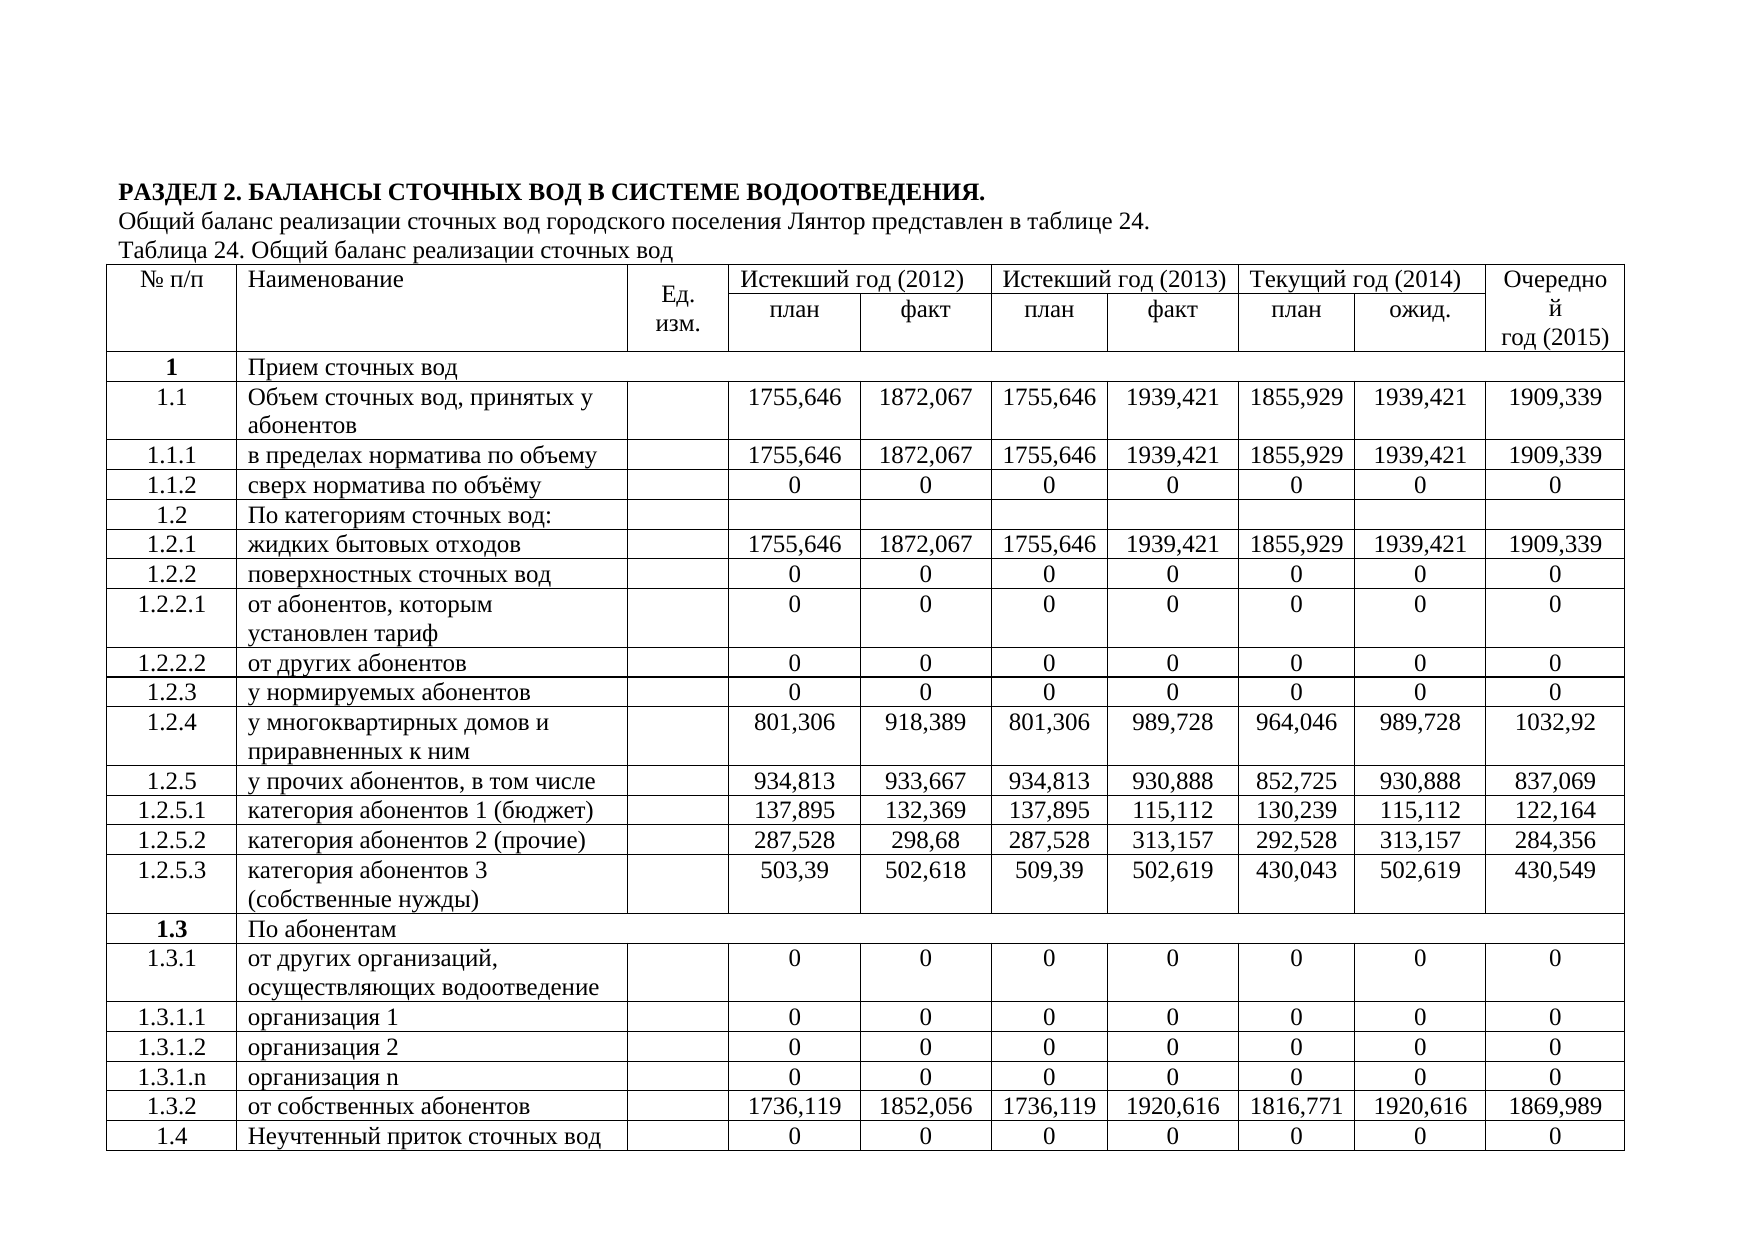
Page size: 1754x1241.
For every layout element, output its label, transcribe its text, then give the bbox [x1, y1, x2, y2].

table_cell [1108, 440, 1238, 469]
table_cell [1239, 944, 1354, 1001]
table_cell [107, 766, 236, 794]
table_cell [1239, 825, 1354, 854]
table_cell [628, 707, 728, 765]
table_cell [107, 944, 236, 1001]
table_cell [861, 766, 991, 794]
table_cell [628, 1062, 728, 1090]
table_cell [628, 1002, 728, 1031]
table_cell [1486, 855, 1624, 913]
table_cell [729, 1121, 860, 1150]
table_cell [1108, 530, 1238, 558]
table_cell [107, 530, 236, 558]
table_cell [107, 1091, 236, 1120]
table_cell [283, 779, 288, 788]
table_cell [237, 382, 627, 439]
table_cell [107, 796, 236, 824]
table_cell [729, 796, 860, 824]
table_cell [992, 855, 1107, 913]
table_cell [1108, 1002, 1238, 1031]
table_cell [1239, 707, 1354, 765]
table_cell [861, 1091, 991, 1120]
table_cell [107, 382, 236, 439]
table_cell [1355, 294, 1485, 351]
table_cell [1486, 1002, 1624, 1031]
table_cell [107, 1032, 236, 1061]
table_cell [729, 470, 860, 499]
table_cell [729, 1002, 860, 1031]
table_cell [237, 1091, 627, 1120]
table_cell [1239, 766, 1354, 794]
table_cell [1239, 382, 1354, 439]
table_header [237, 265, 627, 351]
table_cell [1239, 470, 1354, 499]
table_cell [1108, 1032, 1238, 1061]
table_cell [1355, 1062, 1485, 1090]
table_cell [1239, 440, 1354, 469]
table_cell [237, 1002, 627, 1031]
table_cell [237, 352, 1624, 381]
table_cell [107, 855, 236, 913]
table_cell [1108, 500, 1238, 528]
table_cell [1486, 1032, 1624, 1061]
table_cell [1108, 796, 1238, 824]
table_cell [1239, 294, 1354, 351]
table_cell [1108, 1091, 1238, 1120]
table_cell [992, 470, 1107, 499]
text Общий баланс реализации сточных вод городского поселения Лянтор представлен в таблице 24. [118, 206, 1636, 235]
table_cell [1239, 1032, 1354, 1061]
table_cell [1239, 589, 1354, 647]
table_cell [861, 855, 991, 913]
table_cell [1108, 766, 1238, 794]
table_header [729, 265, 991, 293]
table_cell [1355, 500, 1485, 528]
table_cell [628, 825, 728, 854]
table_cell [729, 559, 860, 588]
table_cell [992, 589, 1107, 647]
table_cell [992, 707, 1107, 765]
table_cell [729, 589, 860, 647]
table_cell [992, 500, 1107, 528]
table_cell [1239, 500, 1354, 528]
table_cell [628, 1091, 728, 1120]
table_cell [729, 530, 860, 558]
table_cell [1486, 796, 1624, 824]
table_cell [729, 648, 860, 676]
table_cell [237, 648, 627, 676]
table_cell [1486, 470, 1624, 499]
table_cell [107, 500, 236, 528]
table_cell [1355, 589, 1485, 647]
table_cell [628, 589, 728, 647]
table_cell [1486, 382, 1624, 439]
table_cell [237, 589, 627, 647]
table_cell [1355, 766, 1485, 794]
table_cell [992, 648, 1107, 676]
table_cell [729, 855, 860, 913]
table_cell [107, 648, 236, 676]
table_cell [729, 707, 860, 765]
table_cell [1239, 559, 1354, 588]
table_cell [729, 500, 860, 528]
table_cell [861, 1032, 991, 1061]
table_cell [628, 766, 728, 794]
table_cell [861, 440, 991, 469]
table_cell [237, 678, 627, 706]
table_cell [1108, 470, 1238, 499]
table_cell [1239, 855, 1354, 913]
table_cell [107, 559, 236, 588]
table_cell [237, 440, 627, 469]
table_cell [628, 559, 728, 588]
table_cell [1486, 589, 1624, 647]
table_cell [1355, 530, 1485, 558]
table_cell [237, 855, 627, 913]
text РАЗДЕЛ 2. БАЛАНСЫ СТОЧНЫХ ВОД В СИСТЕМЕ ВОДООТВЕДЕНИЯ. [118, 177, 1636, 206]
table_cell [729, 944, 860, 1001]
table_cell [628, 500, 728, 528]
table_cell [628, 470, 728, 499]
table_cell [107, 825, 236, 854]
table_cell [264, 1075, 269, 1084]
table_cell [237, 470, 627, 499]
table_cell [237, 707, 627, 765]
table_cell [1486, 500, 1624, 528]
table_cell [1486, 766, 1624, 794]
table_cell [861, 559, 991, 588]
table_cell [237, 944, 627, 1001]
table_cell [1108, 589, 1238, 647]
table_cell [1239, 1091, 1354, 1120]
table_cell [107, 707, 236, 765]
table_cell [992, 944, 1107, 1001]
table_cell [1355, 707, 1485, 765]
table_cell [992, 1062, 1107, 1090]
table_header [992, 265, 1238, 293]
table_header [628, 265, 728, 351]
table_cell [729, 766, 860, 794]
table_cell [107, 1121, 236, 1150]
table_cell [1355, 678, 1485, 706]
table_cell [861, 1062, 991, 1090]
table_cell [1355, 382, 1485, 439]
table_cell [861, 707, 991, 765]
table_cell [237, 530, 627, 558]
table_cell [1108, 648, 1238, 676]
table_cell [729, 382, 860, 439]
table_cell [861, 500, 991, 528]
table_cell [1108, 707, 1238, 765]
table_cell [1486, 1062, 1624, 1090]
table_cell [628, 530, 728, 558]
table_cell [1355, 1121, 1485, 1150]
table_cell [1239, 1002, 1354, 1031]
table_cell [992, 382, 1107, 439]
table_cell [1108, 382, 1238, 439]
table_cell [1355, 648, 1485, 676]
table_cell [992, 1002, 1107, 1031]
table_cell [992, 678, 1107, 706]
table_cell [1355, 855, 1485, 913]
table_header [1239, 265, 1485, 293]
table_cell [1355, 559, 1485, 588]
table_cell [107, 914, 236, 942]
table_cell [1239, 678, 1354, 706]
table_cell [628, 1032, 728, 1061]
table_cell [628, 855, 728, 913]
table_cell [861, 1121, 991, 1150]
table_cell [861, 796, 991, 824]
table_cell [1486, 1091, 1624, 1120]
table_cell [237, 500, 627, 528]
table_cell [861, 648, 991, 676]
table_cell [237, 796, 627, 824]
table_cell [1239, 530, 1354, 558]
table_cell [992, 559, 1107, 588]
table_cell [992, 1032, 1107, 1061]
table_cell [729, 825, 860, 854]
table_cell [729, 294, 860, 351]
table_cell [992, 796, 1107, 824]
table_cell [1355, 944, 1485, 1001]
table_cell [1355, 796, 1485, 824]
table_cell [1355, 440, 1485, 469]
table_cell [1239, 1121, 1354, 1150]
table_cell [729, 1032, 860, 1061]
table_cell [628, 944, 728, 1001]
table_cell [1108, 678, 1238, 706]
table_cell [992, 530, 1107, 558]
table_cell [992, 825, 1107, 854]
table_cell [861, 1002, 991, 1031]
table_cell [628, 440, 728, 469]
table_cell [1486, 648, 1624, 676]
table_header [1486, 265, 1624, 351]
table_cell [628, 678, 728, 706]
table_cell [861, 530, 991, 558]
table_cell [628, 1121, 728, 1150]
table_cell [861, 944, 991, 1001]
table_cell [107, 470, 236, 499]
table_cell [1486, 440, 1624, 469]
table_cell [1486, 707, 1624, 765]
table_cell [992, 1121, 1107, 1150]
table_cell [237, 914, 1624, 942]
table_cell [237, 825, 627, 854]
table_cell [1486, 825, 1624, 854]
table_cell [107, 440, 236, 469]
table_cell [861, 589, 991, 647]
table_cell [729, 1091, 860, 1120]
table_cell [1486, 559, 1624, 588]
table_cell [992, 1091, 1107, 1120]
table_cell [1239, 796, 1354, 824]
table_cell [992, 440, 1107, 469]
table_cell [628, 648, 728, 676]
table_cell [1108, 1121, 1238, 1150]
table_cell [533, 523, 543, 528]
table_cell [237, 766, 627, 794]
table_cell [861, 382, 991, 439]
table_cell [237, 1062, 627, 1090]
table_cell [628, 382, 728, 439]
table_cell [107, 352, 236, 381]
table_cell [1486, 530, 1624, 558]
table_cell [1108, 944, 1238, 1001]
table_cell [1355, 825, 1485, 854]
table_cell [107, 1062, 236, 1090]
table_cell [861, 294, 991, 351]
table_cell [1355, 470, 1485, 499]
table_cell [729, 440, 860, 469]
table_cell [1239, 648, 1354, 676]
text Таблица 24. Общий баланс реализации сточных вод [118, 235, 1636, 263]
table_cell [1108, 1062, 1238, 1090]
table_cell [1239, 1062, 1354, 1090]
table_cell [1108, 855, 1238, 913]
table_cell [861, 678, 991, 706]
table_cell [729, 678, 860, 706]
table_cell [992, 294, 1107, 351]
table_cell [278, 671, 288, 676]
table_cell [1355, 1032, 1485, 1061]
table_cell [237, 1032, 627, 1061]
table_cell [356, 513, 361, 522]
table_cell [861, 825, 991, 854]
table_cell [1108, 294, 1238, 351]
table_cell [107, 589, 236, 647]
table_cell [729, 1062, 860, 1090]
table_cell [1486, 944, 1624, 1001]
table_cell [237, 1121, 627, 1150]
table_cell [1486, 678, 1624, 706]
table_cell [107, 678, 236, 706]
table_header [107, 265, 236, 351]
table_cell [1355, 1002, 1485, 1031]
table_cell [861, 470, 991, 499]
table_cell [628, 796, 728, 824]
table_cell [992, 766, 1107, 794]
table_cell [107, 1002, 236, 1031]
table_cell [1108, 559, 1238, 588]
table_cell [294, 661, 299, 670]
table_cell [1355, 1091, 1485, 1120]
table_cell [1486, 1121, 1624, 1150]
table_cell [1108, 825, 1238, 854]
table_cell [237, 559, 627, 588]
